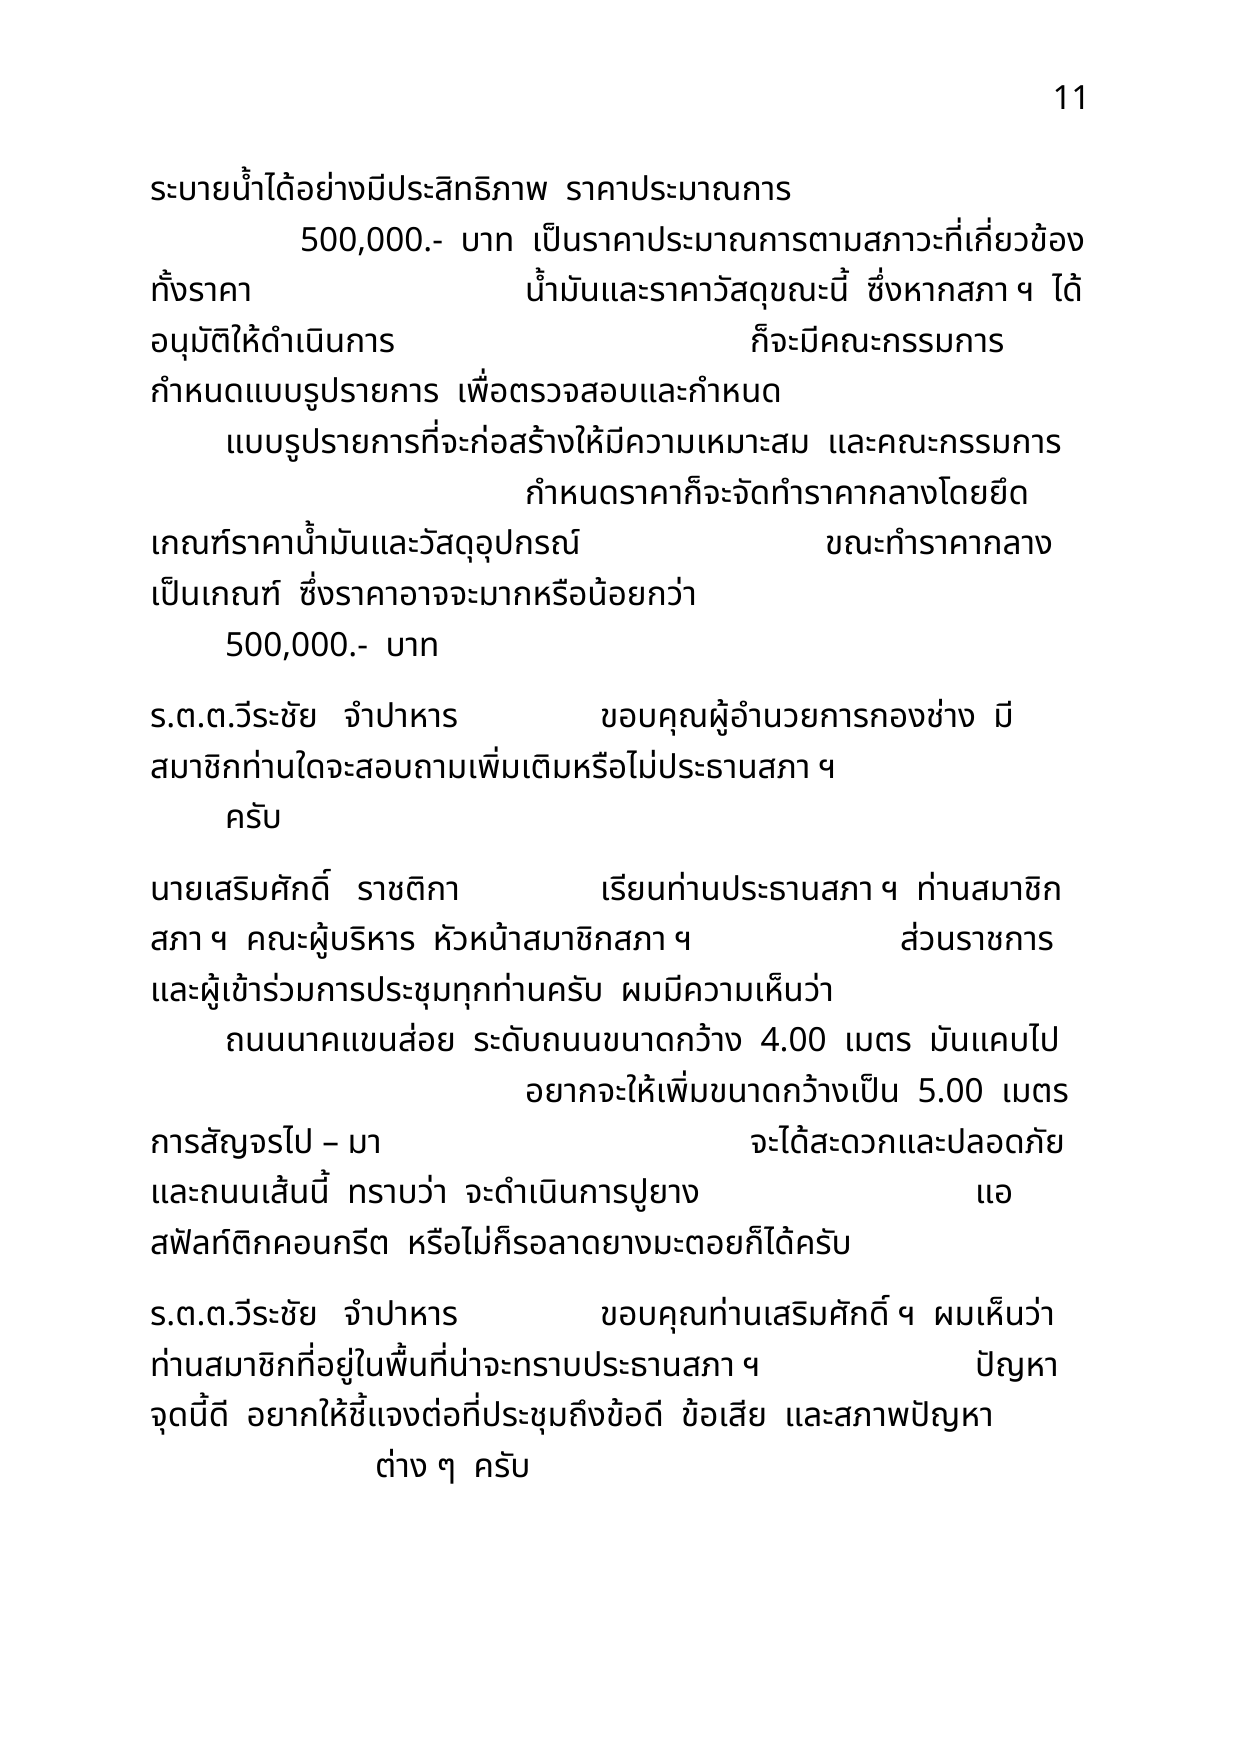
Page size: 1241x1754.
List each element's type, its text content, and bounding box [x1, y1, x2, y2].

text ร.ต.ต.วีระชัย จำปาหาร ขอบคุณท่านเสริมศักดิ์ ฯ ผมเห็นว่า ท่านสมาชิกที่อยู่ในพื้นที่น่าจะทราบประธานสภา ฯ ปัญหาจุดนี้ดี อยากให้ชี้แจงต่อที่ประชุมถึงข้อดี ข้อเสีย และสภาพปัญหา ต่าง ๆ ครับ [150, 1290, 1090, 1492]
text นายเสริมศักดิ์ ราชติกา เรียนท่านประธานสภา ฯ ท่านสมาชิกสภา ฯ คณะผู้บริหาร หัวหน้าสมาชิกสภา ฯ ส่วนราชการ และผู้เข้าร่วมการประชุมทุกท่านครับ ผมมีความเห็นว่า ถนนนาคแขนส่อย ระดับถนนขนาดกว้าง 4.00 เมตร มันแคบไป อยากจะให้เพิ่มขนาดกว้างเป็น 5.00 เมตร การสัญจรไป – มา จะได้สะดวกและปลอดภัย และถนนเส้นนี้ ทราบว่า จะดำเนินการปูยาง แอสฟัลท์ติกคอนกรีต หรือไม่ก็รอลาดยางมะตอยก็ได้ครับ [150, 864, 1090, 1269]
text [150, 165, 1090, 671]
text ร.ต.ต.วีระชัย จำปาหาร ขอบคุณผู้อำนวยการกองช่าง มีสมาชิกท่านใดจะสอบถามเพิ่มเติมหรือไม่ประธานสภา ฯ ครับ [150, 692, 1090, 844]
